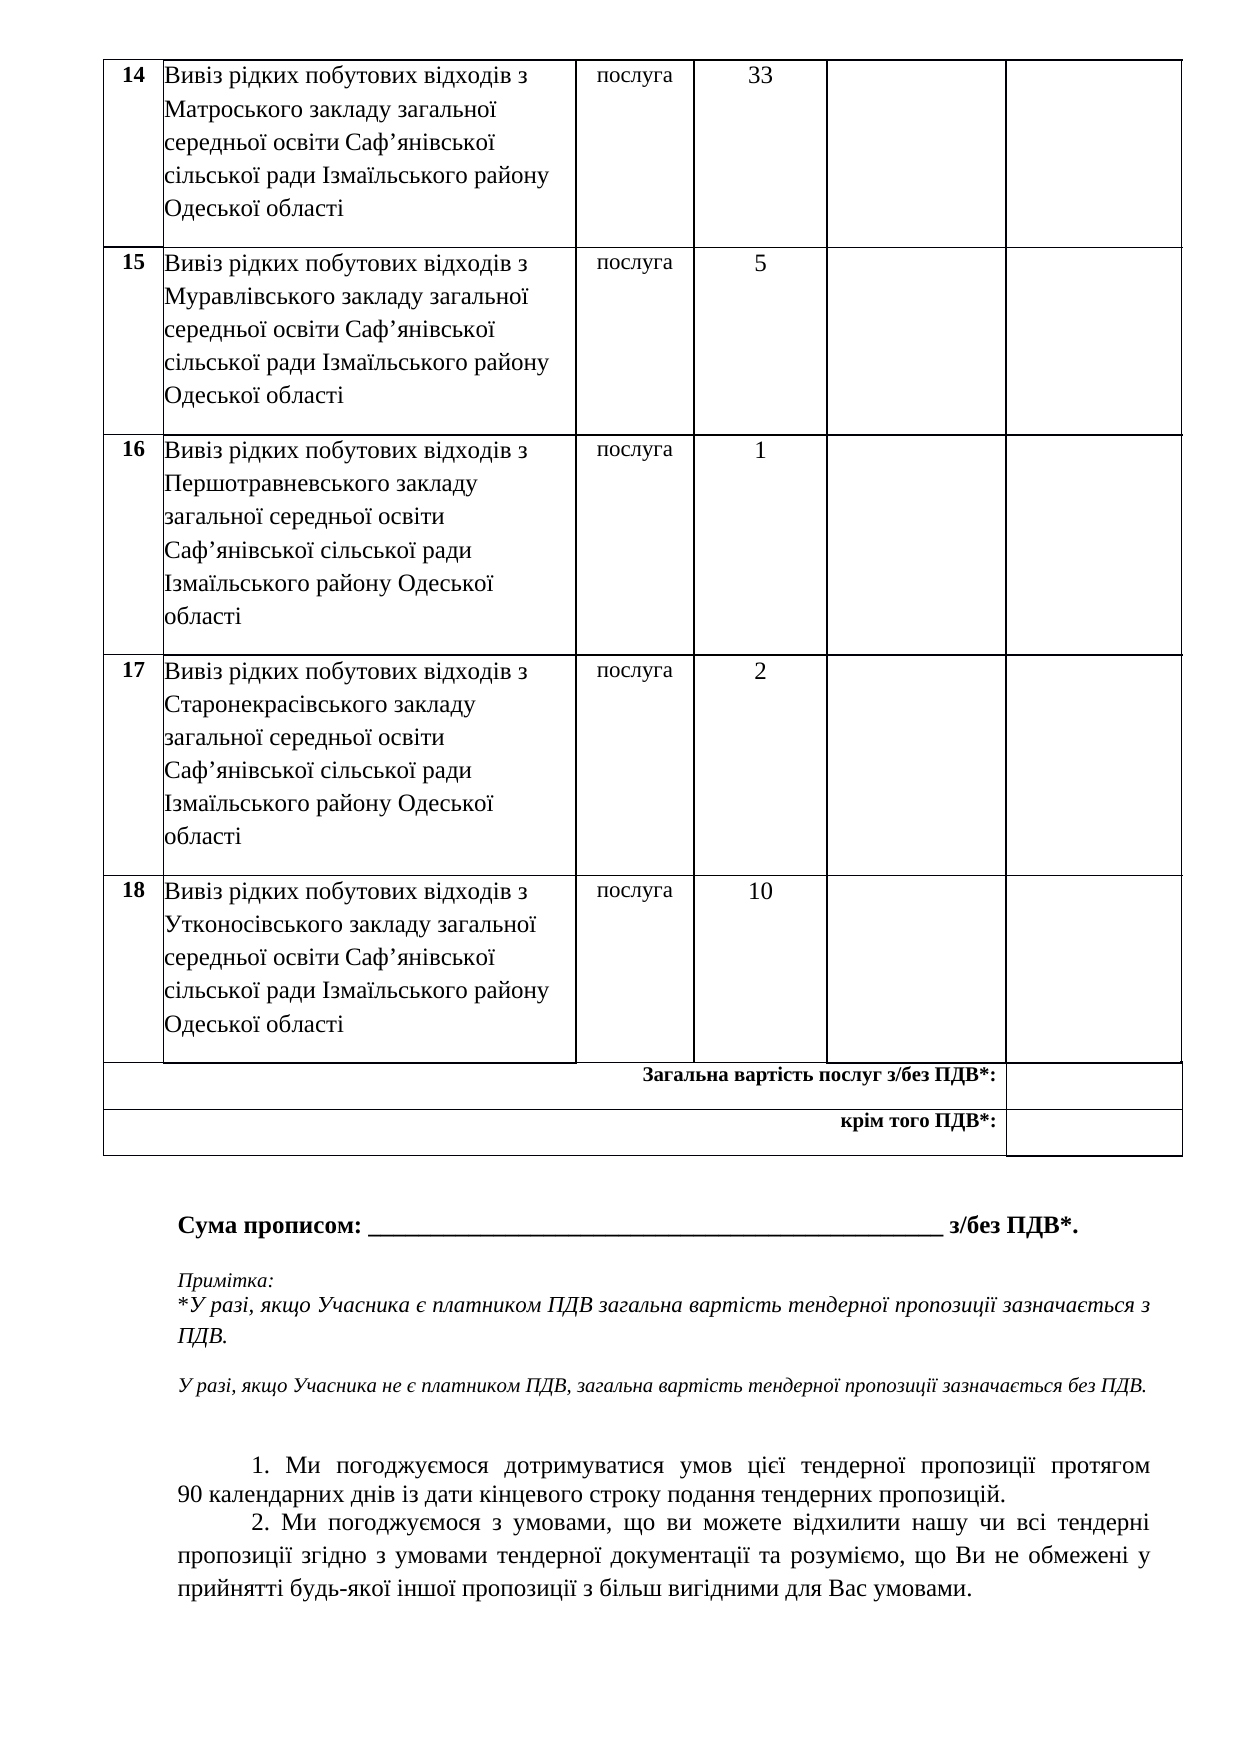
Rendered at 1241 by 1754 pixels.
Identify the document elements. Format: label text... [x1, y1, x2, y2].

table_cell 17 [104, 655, 163, 875]
table_cell 1 [695, 436, 826, 654]
table_cell Загальна вартість послуг з/без ПДВ*: [104, 1063, 1006, 1109]
text Сума прописом: ______________________________________________ з/без ПДВ*. [177, 1210, 1152, 1239]
table_cell [828, 656, 1005, 875]
table_cell [1007, 436, 1181, 654]
table_cell [828, 876, 1005, 1062]
table_cell [828, 61, 1005, 246]
table_cell Вивіз рідких побутових відходів з Старонекрасівського закладу загальної середньої освіти Саф’янівської сільської ради Ізмаїльського району Одеської області [164, 656, 575, 875]
table_cell [1007, 61, 1181, 246]
table_cell 10 [695, 876, 826, 1062]
table_cell Вивіз рідких побутових відходів з Утконосівського закладу загальної середньої освіти Саф’янівської сільської ради Ізмаїльського району Одеської області [164, 876, 575, 1062]
table_cell послуга [577, 248, 693, 434]
table_cell 15 [104, 248, 163, 434]
text *У разі, якщо Учасника є платником ПДВ загальна вартість тендерної пропозиції зазначається з ПДВ. [177, 1292, 1152, 1348]
text 2. Ми погоджуємося з умовами, що ви можете відхилити нашу чи всі тендерні пропозиції згідно з умовами тендерної документації та розуміємо, що Ви не обмежені у прийнятті будь-якої іншої пропозиції з більш вигідними для Вас умовами. [177, 1507, 1152, 1602]
table_cell Вивіз рідких побутових відходів з Матроського закладу загальної середньої освіти Саф’янівської сільської ради Ізмаїльського району Одеської області [164, 61, 575, 246]
table_cell 2 [695, 656, 826, 875]
table_cell послуга [577, 436, 693, 654]
table_cell [1007, 1110, 1182, 1155]
table_cell крім того ПДВ*: [104, 1110, 1006, 1155]
table_cell [1007, 1064, 1182, 1109]
table_cell Вивіз рідких побутових відходів з Муравлівського закладу загальної середньої освіти Саф’янівської сільської ради Ізмаїльського району Одеської області [164, 248, 575, 434]
table_cell [1007, 876, 1181, 1062]
table_cell 33 [695, 61, 826, 246]
table_cell [1007, 656, 1181, 875]
table_cell [828, 436, 1005, 654]
table_cell 16 [104, 435, 163, 654]
table_cell послуга [577, 656, 693, 875]
text 1. Ми погоджуємося дотримуватися умов цієї тендерної пропозиції протягом 90 календарних днів із дати кінцевого строку подання тендерних пропозицій. [177, 1450, 1152, 1507]
table_cell [1007, 248, 1181, 434]
table_cell послуга [577, 61, 693, 246]
table_cell 18 [104, 876, 163, 1062]
table_cell 14 [104, 60, 163, 246]
table_cell Вивіз рідких побутових відходів з Першотравневського закладу загальної середньої освіти Саф’янівської сільської ради Ізмаїльського району Одеської області [164, 436, 575, 654]
table_cell [828, 248, 1005, 434]
text Примітка: [177, 1267, 1152, 1292]
table_cell послуга [577, 876, 693, 1062]
table_cell 5 [695, 248, 826, 434]
